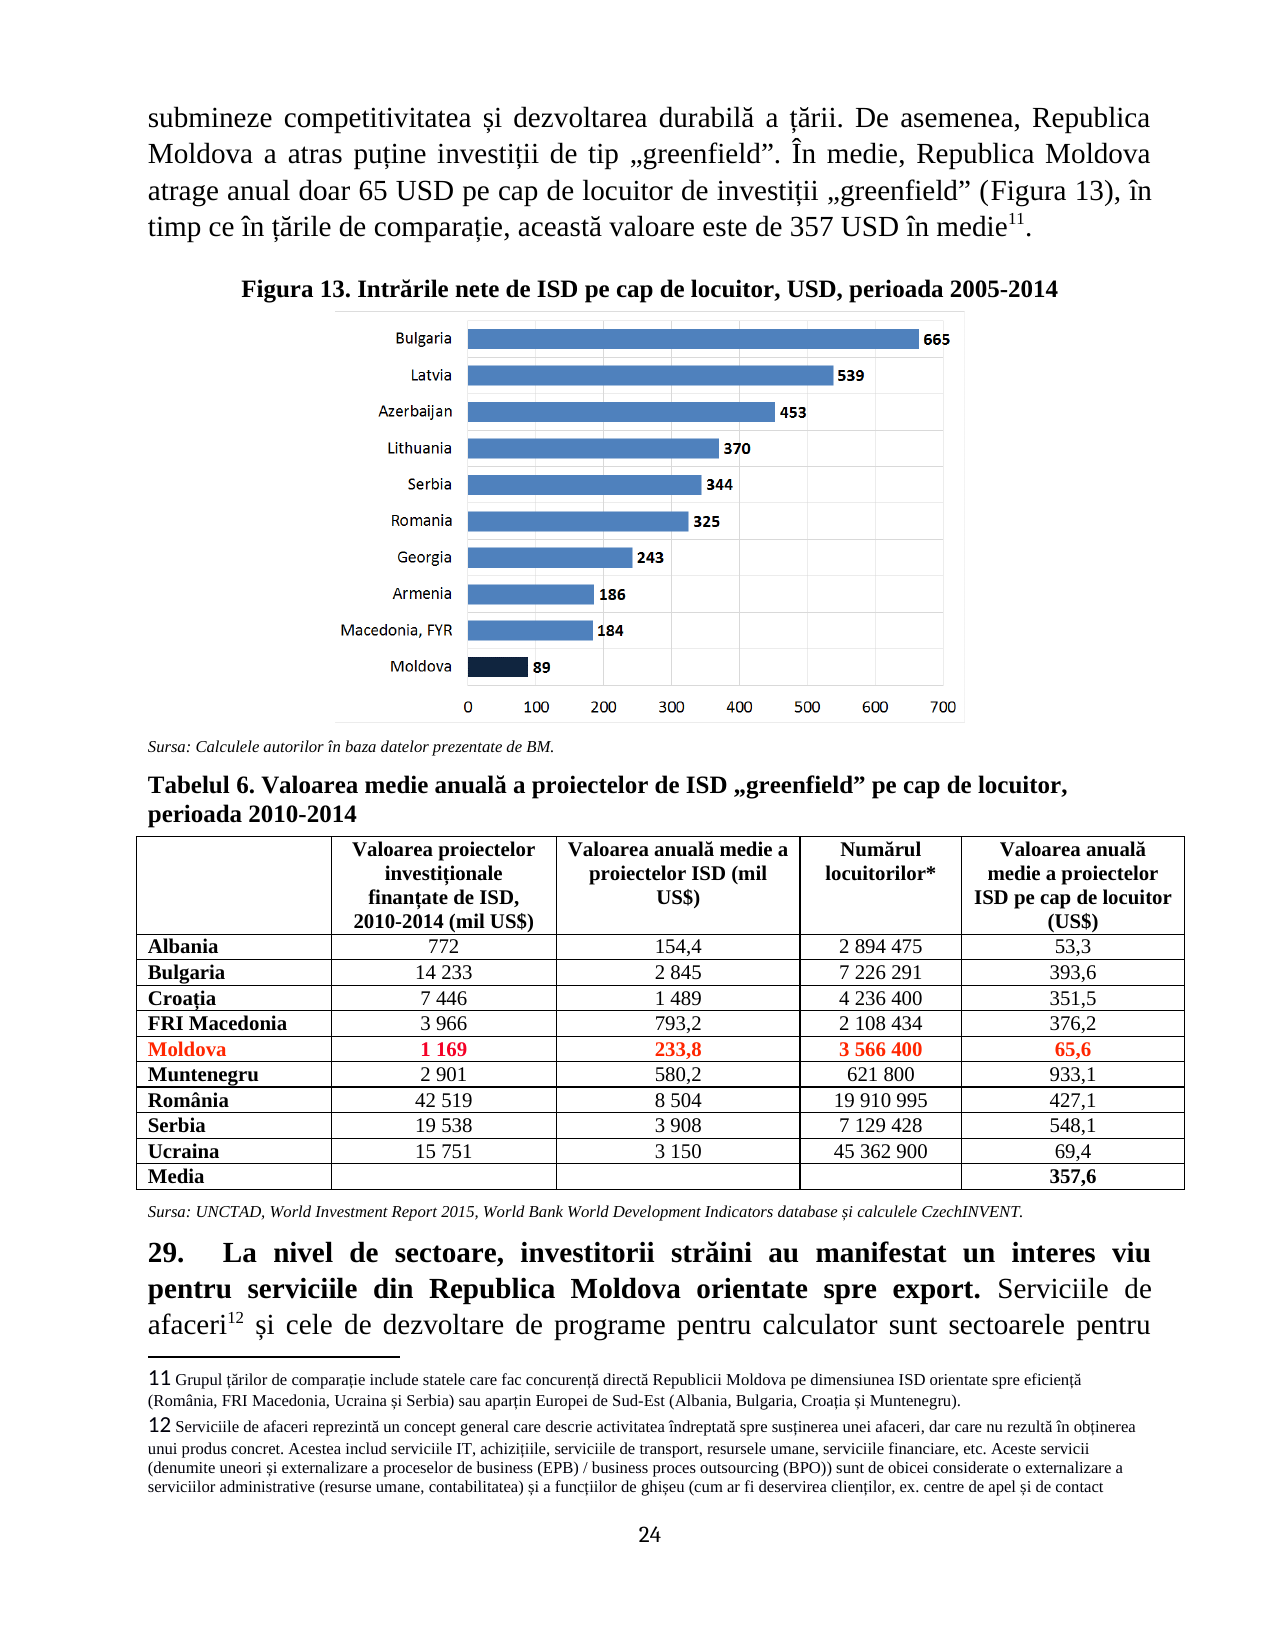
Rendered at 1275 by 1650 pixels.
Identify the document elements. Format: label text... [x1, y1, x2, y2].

table_cell 19 538 [332, 1113, 556, 1137]
table_cell 19 910 995 [801, 1088, 961, 1112]
table_cell 3 966 [332, 1011, 556, 1036]
table_cell [557, 1164, 799, 1188]
table_cell [332, 1164, 556, 1188]
table_cell Serbia [137, 1113, 331, 1137]
table_cell 427,1 [962, 1088, 1184, 1112]
table_cell 42 519 [332, 1088, 556, 1112]
picture [335, 311, 965, 723]
table_cell 621 800 [801, 1062, 961, 1086]
table_cell 53,3 [962, 935, 1184, 959]
text Sursa: Calculele autorilor în baza datelor prezentate de BM. [148, 737, 1152, 756]
text Tabelul 6. Valoarea medie anuală a proiectelor de ISD „greenfield” pe cap de locuitor, perioada 2010-2014 [148, 770, 1152, 828]
table_cell 772 [332, 935, 556, 959]
table_cell 65,6 [962, 1037, 1184, 1061]
table_cell Croația [137, 986, 331, 1010]
table_cell 69,4 [962, 1139, 1184, 1163]
table_cell 154,4 [557, 935, 799, 959]
text Figura 13. Intrările nete de ISD pe cap de locuitor, USD, perioada 2005-2014 [148, 274, 1152, 303]
table_cell 351,5 [962, 986, 1184, 1010]
table_cell 45 362 900 [801, 1139, 961, 1163]
table_cell 3 150 [557, 1139, 799, 1163]
table_cell 7 226 291 [801, 960, 961, 985]
table_cell 580,2 [557, 1062, 799, 1086]
table_cell FRI Macedonia [137, 1011, 331, 1036]
table_cell România [137, 1088, 331, 1112]
table_cell Ucraina [137, 1139, 331, 1163]
table_cell 2 108 434 [801, 1011, 961, 1036]
table_cell Albania [137, 935, 331, 959]
table_cell 376,2 [962, 1011, 1184, 1036]
table_cell Muntenegru [137, 1062, 331, 1086]
table_cell 233,8 [557, 1037, 799, 1061]
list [148, 1235, 1152, 1341]
table_cell 3 566 400 [801, 1037, 961, 1061]
table_header Numărul locuitorilor* [801, 837, 961, 933]
table_cell Bulgaria [137, 960, 331, 985]
table_cell 8 504 [557, 1088, 799, 1112]
table_header Valoarea anuală medie a proiectelor ISD pe cap de locuitor (US$) [962, 837, 1184, 933]
table_cell 14 233 [332, 960, 556, 985]
text Sursa: UNCTAD, World Investment Report 2015, World Bank World Development Indicators database și calculele CzechINVENT. [148, 1202, 1152, 1221]
table_cell Moldova [137, 1037, 331, 1061]
table_cell 548,1 [962, 1113, 1184, 1137]
table_cell 933,1 [962, 1062, 1184, 1086]
table_cell 7 129 428 [801, 1113, 961, 1137]
table_cell 1 169 [332, 1037, 556, 1061]
table_cell 1 489 [557, 986, 799, 1010]
table_cell 2 894 475 [801, 935, 961, 959]
table_cell [801, 1164, 961, 1188]
table_cell 15 751 [332, 1139, 556, 1163]
table_cell 357,6 [962, 1164, 1184, 1188]
table_cell 793,2 [557, 1011, 799, 1036]
table_cell 3 908 [557, 1113, 799, 1137]
table_cell 7 446 [332, 986, 556, 1010]
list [148, 100, 1152, 242]
table_cell 2 845 [557, 960, 799, 985]
table_cell 4 236 400 [801, 986, 961, 1010]
table_header Valoarea proiectelor investiționale finanțate de ISD, 2010-2014 (mil US$) [332, 837, 556, 933]
table_cell 393,6 [962, 960, 1184, 985]
table_header [137, 837, 331, 933]
table_cell Media [137, 1164, 331, 1188]
table_header Valoarea anuală medie a proiectelor ISD (mil US$) [557, 837, 799, 933]
table_cell 2 901 [332, 1062, 556, 1086]
